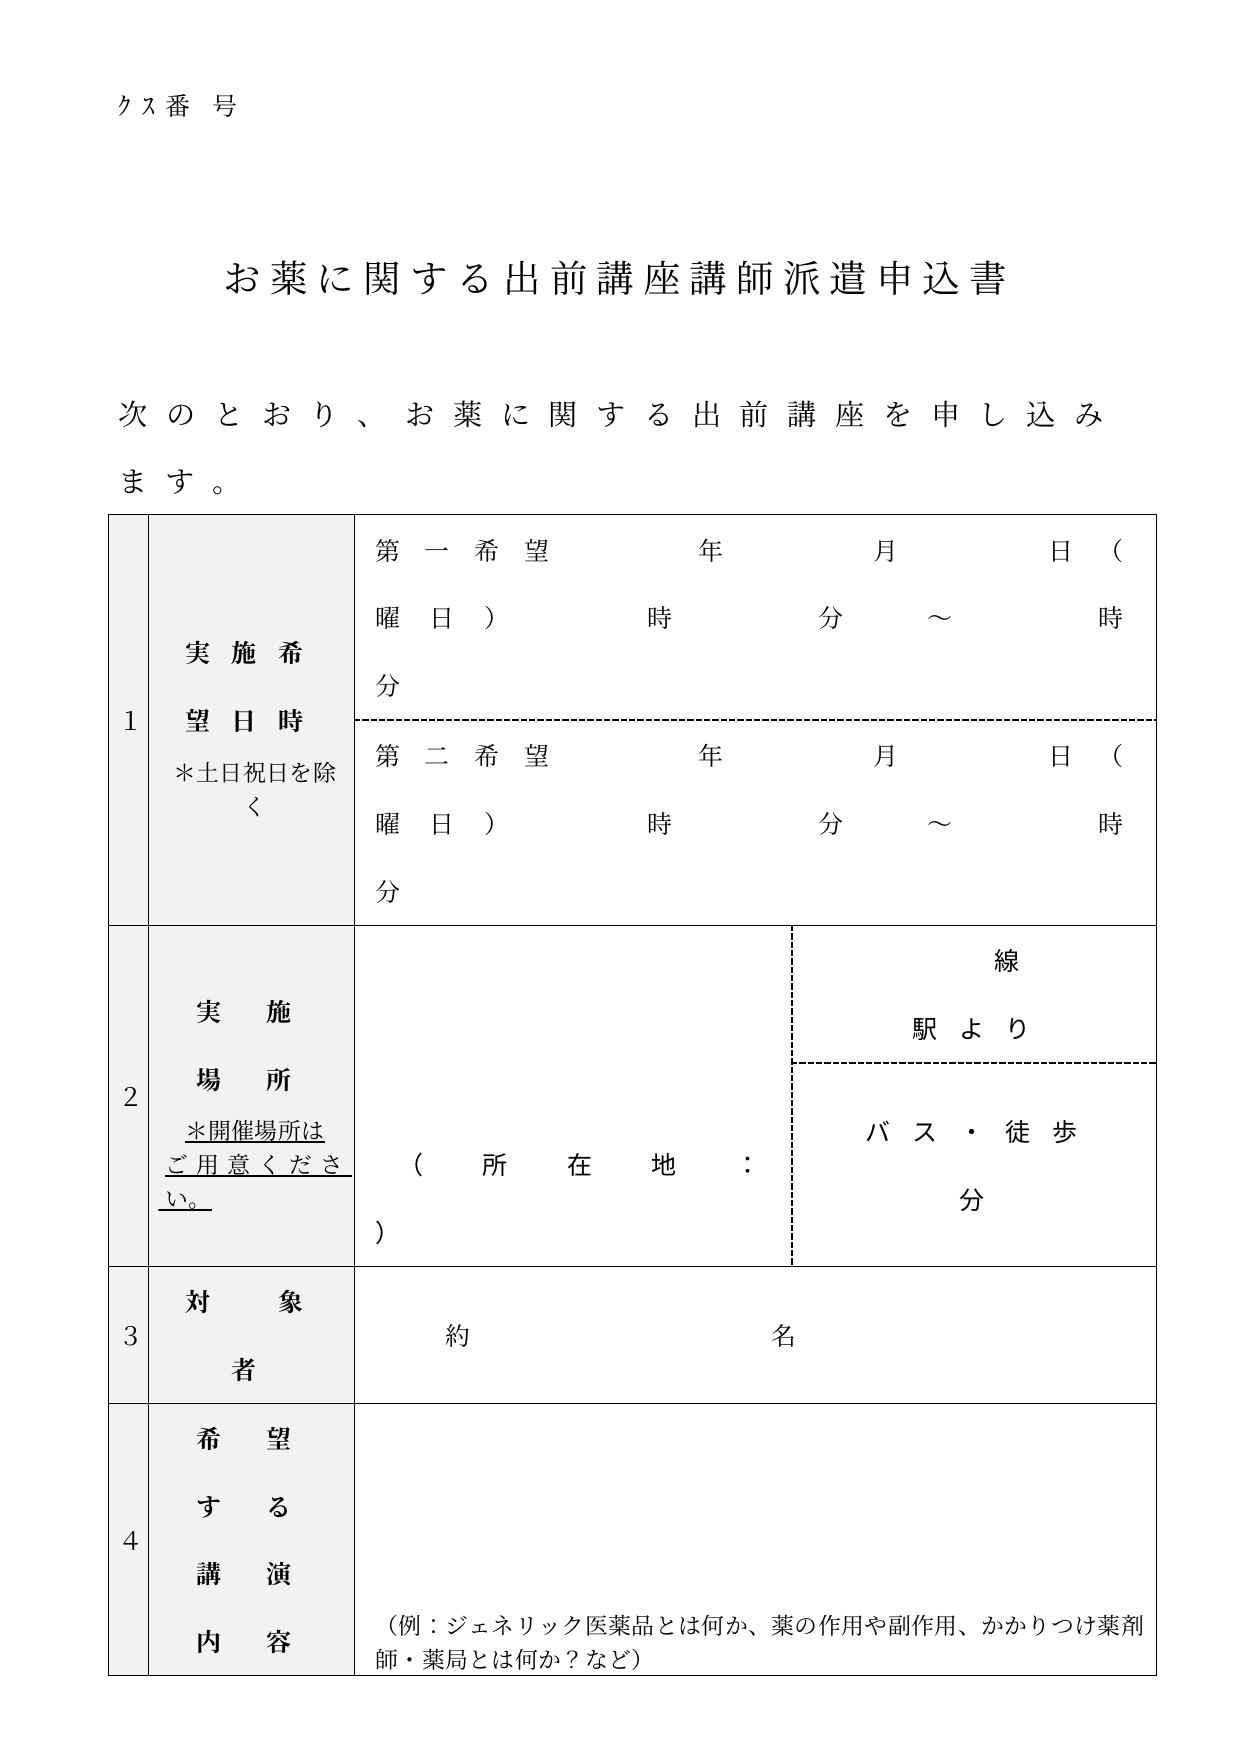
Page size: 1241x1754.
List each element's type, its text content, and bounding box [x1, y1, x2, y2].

table_header １ [109, 515, 148, 925]
table_cell バス・徒歩 分 [792, 1062, 1156, 1266]
table_cell 実 施 場 所 ＊開催場所は ご用意ください。 [149, 926, 354, 1266]
table_cell 約 名 [355, 1267, 1156, 1402]
table_cell ４ [109, 1404, 148, 1675]
text 次のとおり、お薬に関する出前講座を申し込みます。 [118, 378, 1122, 514]
table_cell （例：ジェネリック医薬品とは何か、薬の作用や副作用、かかりつけ薬剤師・薬局とは何か？など） [355, 1404, 1156, 1675]
table_cell ２ [109, 926, 148, 1266]
table_cell ３ [109, 1267, 148, 1402]
text お薬に関する出前講座講師派遣申込書 [118, 243, 1122, 311]
table_cell 希 望 す る 講 演 内 容 [149, 1404, 354, 1675]
table_cell 対 象 者 [149, 1267, 354, 1402]
text ﾌｧｯｸｽ番号 [118, 71, 1122, 139]
table_cell 線 駅より [792, 926, 1156, 1062]
table_cell 第二希望 年 月 日（ 曜日） 時 分 ～ 時 分 [355, 719, 1156, 925]
table_cell （所在地： ） [355, 926, 792, 1266]
table_header 実施希望日時 ＊土日祝日を除く [149, 515, 354, 925]
table_header 第一希望 年 月 日（ 曜日） 時 分 ～ 時 分 [355, 515, 1156, 719]
